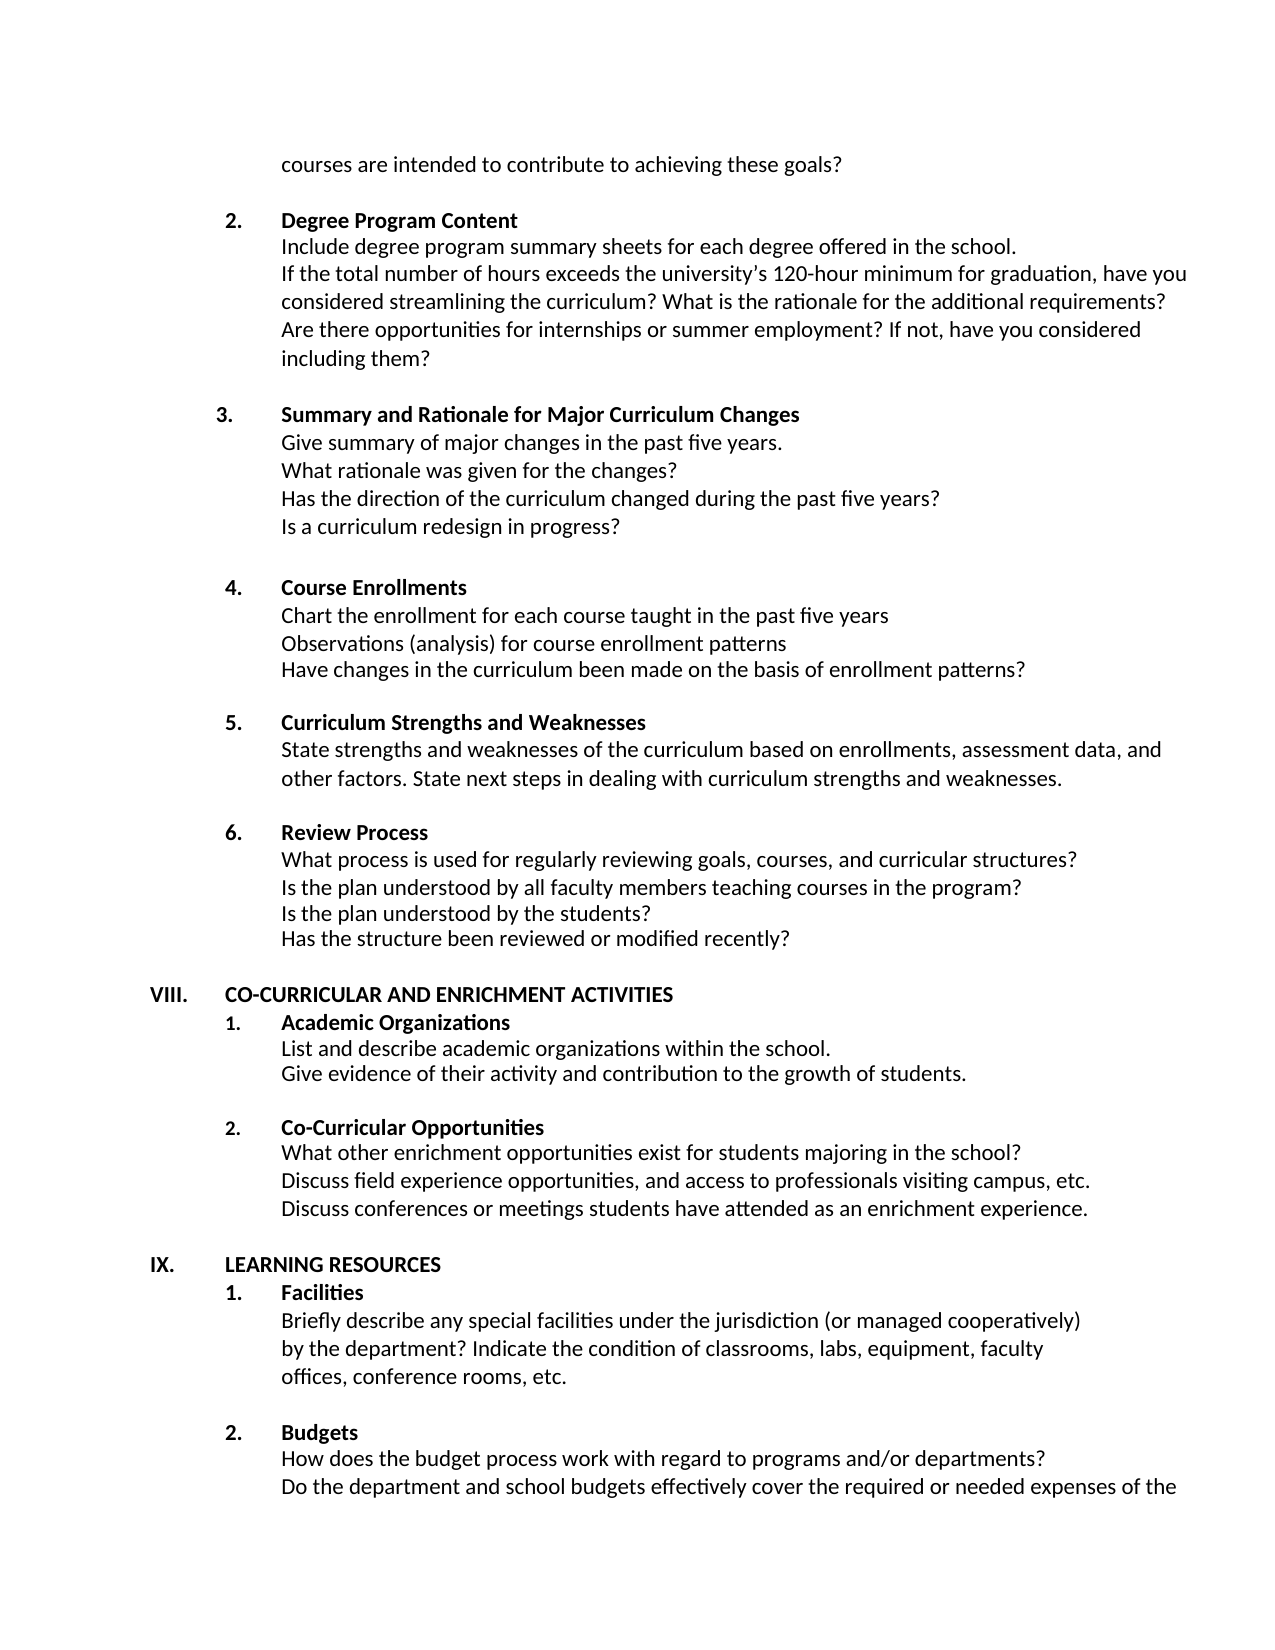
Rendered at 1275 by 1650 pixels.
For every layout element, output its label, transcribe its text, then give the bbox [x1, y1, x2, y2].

text Observations (analysis) for course enrollment patterns [225, 629, 1209, 657]
list Degree Program Content [225, 206, 1209, 234]
subtitle CO-CURRICULAR AND ENRICHMENT ACTIVITIES [150, 980, 1209, 1008]
text Discuss field experience opportunities, and access to professionals visiting campus, etc. [281, 1166, 1209, 1194]
text Briefly describe any special facilities under the jurisdiction (or managed cooperatively) by the department? Indicate the condition of classrooms, labs, equipment, faculty offices, conference rooms, etc. [281, 1306, 1089, 1391]
list Review Process [225, 820, 1209, 845]
text What process is used for regularly reviewing goals, courses, and curricular structures? [281, 845, 1209, 873]
text State strengths and weaknesses of the curriculum based on enrollments, assessment data, and other factors. State next steps in dealing with curriculum strengths and weaknesses. [281, 736, 1209, 792]
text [281, 1472, 1209, 1500]
list Course Enrollments [225, 573, 1209, 601]
text Is a curriculum redesign in progress? [281, 512, 1209, 540]
list Give summary of major changes in the past five years. [216, 428, 1209, 456]
list Summary and Rationale for Major Curriculum Changes [216, 400, 1209, 428]
text List and describe academic organizations within the school. [281, 1036, 1209, 1062]
text If the total number of hours exceeds the university’s 120-hour minimum for graduation, have you considered streamlining the curriculum? What is the rationale for the additional requirements? [281, 259, 1209, 316]
subtitle LEARNING RESOURCES [150, 1250, 1209, 1278]
text What other enrichment opportunities exist for students majoring in the school? [281, 1140, 1209, 1166]
list Budgets [225, 1418, 1209, 1447]
text Have changes in the curriculum been made on the basis of enrollment patterns? [281, 657, 1209, 682]
list Facilities [225, 1278, 1209, 1306]
text Chart the enrollment for each course taught in the past five years [225, 601, 1209, 629]
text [281, 150, 1209, 178]
text Has the structure been reviewed or modified recently? [281, 926, 1209, 952]
text Has the direction of the curriculum changed during the past five years? [281, 484, 1209, 512]
text Give evidence of their activity and contribution to the growth of students. [281, 1062, 1209, 1087]
list Curriculum Strengths and Weaknesses [225, 710, 1209, 736]
text Are there opportunities for internships or summer employment? If not, have you considered including them? [281, 316, 1209, 372]
text Include degree program summary sheets for each degree offered in the school. [281, 234, 1209, 259]
text Is the plan understood by the students? [281, 901, 1209, 926]
text How does the budget process work with regard to programs and/or departments? [281, 1447, 1209, 1472]
text Discuss conferences or meetings students have attended as an enrichment experience. [281, 1194, 1209, 1222]
text Is the plan understood by all faculty members teaching courses in the program? [281, 873, 1209, 901]
list Co-Curricular Opportunities [225, 1115, 1209, 1140]
list Academic Organizations [225, 1008, 1209, 1036]
list What rationale was given for the changes? [216, 456, 1209, 484]
